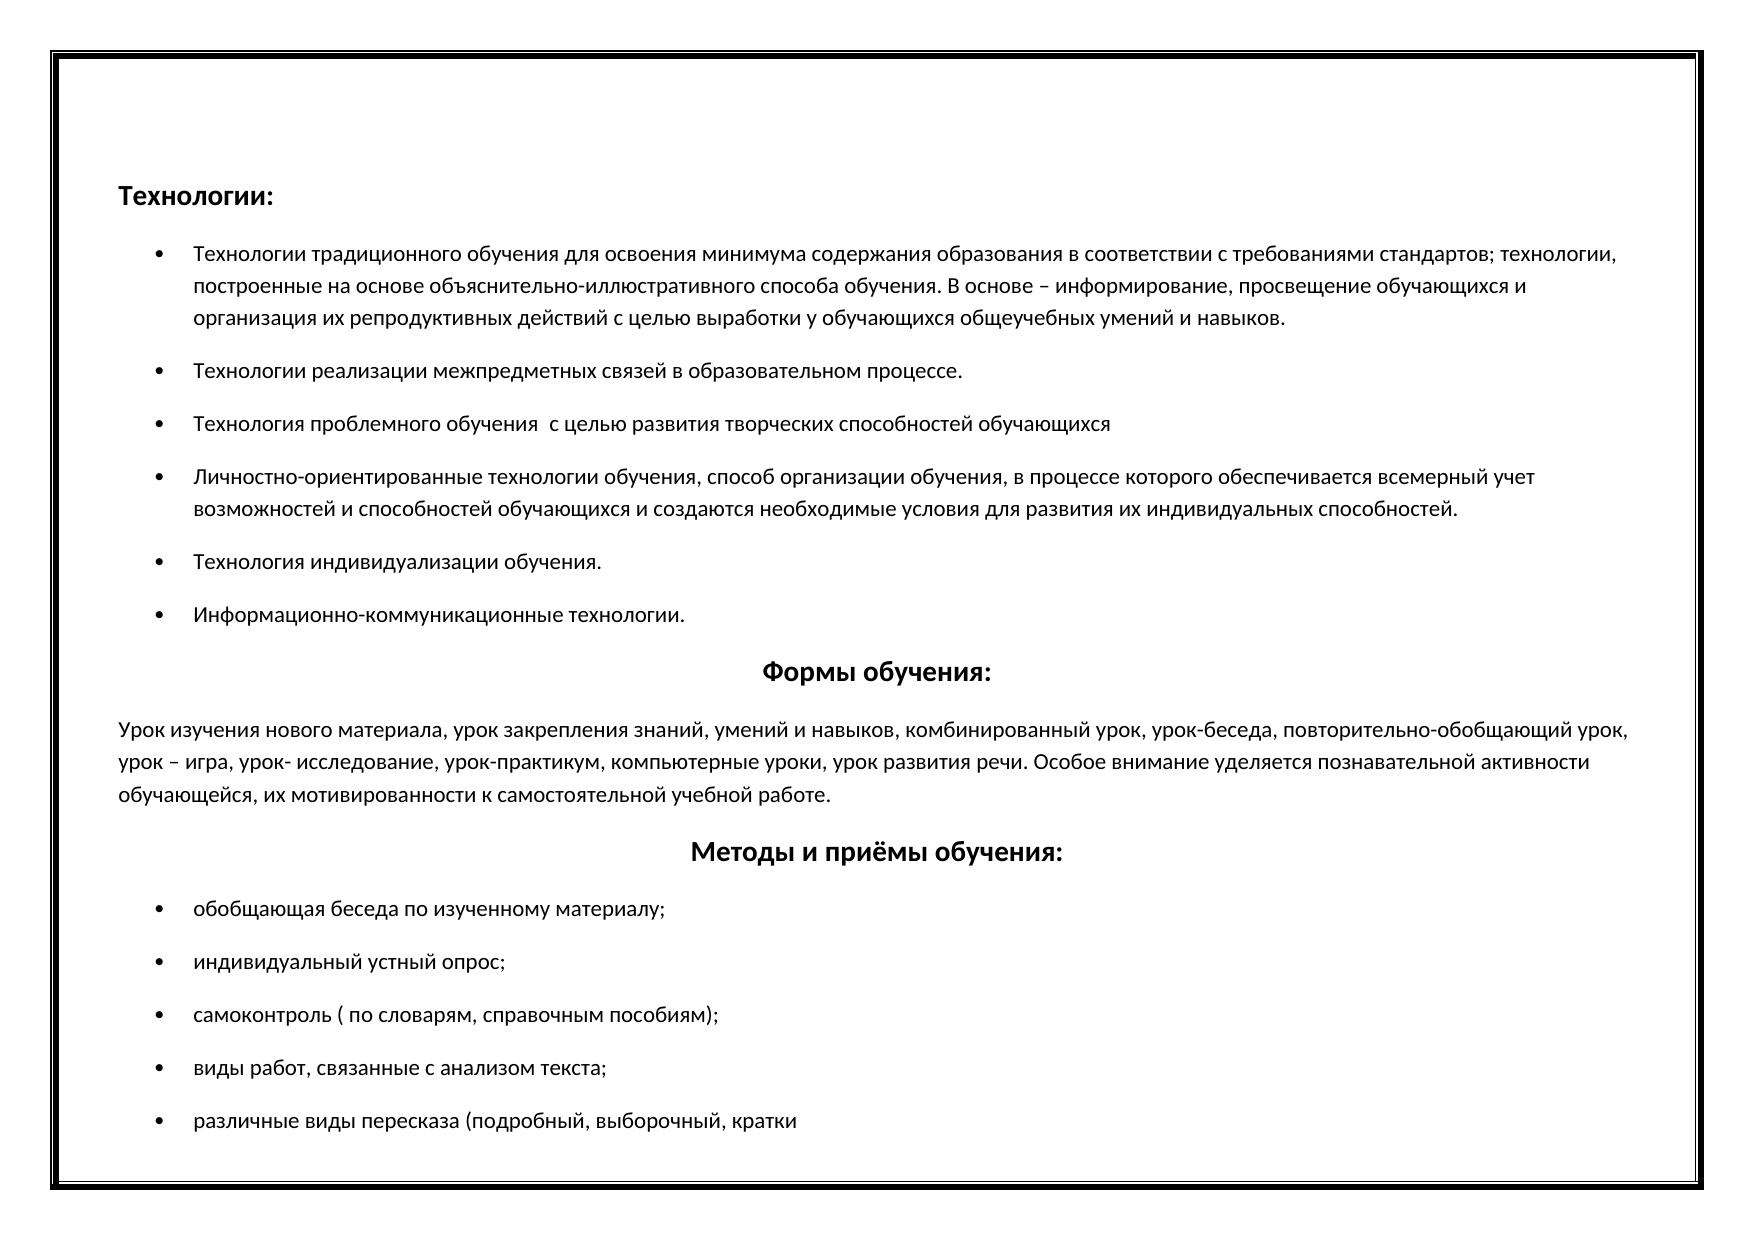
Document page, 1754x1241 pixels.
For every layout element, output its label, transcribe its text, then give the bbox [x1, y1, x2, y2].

list различные виды пересказа (подробный, выборочный, кратки [156, 1107, 1636, 1134]
text Технологии: [118, 177, 1636, 213]
list Технологии реализации межпредметных связей в образовательном процессе. [156, 356, 1636, 384]
text Урок изучения нового материала, урок закрепления знаний, умений и навыков, комбинированный урок, урок-беседа, повторительно-обобщающий урок, урок – игра, урок- исследование, урок-практикум, компьютерные уроки, урок развития речи. Особое внимание уделяется познавательной активности обучающейся, их мотивированности к самостоятельной учебной работе. [118, 715, 1636, 808]
list Технология индивидуализации обучения. [156, 547, 1636, 576]
list индивидуальный устный опрос; [156, 947, 1636, 976]
list виды работ, связанные с анализом текста; [156, 1053, 1636, 1082]
list самоконтроль ( по словарям, справочным пособиям); [156, 1001, 1636, 1028]
list обобщающая беседа по изученному материалу; [156, 894, 1636, 922]
list Личностно-ориентированные технологии обучения, способ организации обучения, в процессе которого обеспечивается всемерный учет возможностей и способностей обучающихся и создаются необходимые условия для развития их индивидуальных способностей. [156, 462, 1636, 522]
text Методы и приёмы обучения: [118, 833, 1636, 868]
list Технологии традиционного обучения для освоения минимума содержания образования в соответствии с требованиями стандартов; технологии, построенные на основе объяснительно-иллюстративного способа обучения. В основе – информирование, просвещение обучающихся и организация их репродуктивных действий с целью выработки у обучающихся общеучебных умений и навыков. [156, 239, 1636, 331]
list Информационно-коммуникационные технологии. [156, 601, 1636, 628]
list Технология проблемного обучения с целью развития творческих способностей обучающихся [156, 409, 1636, 437]
text Формы обучения: [118, 653, 1636, 689]
